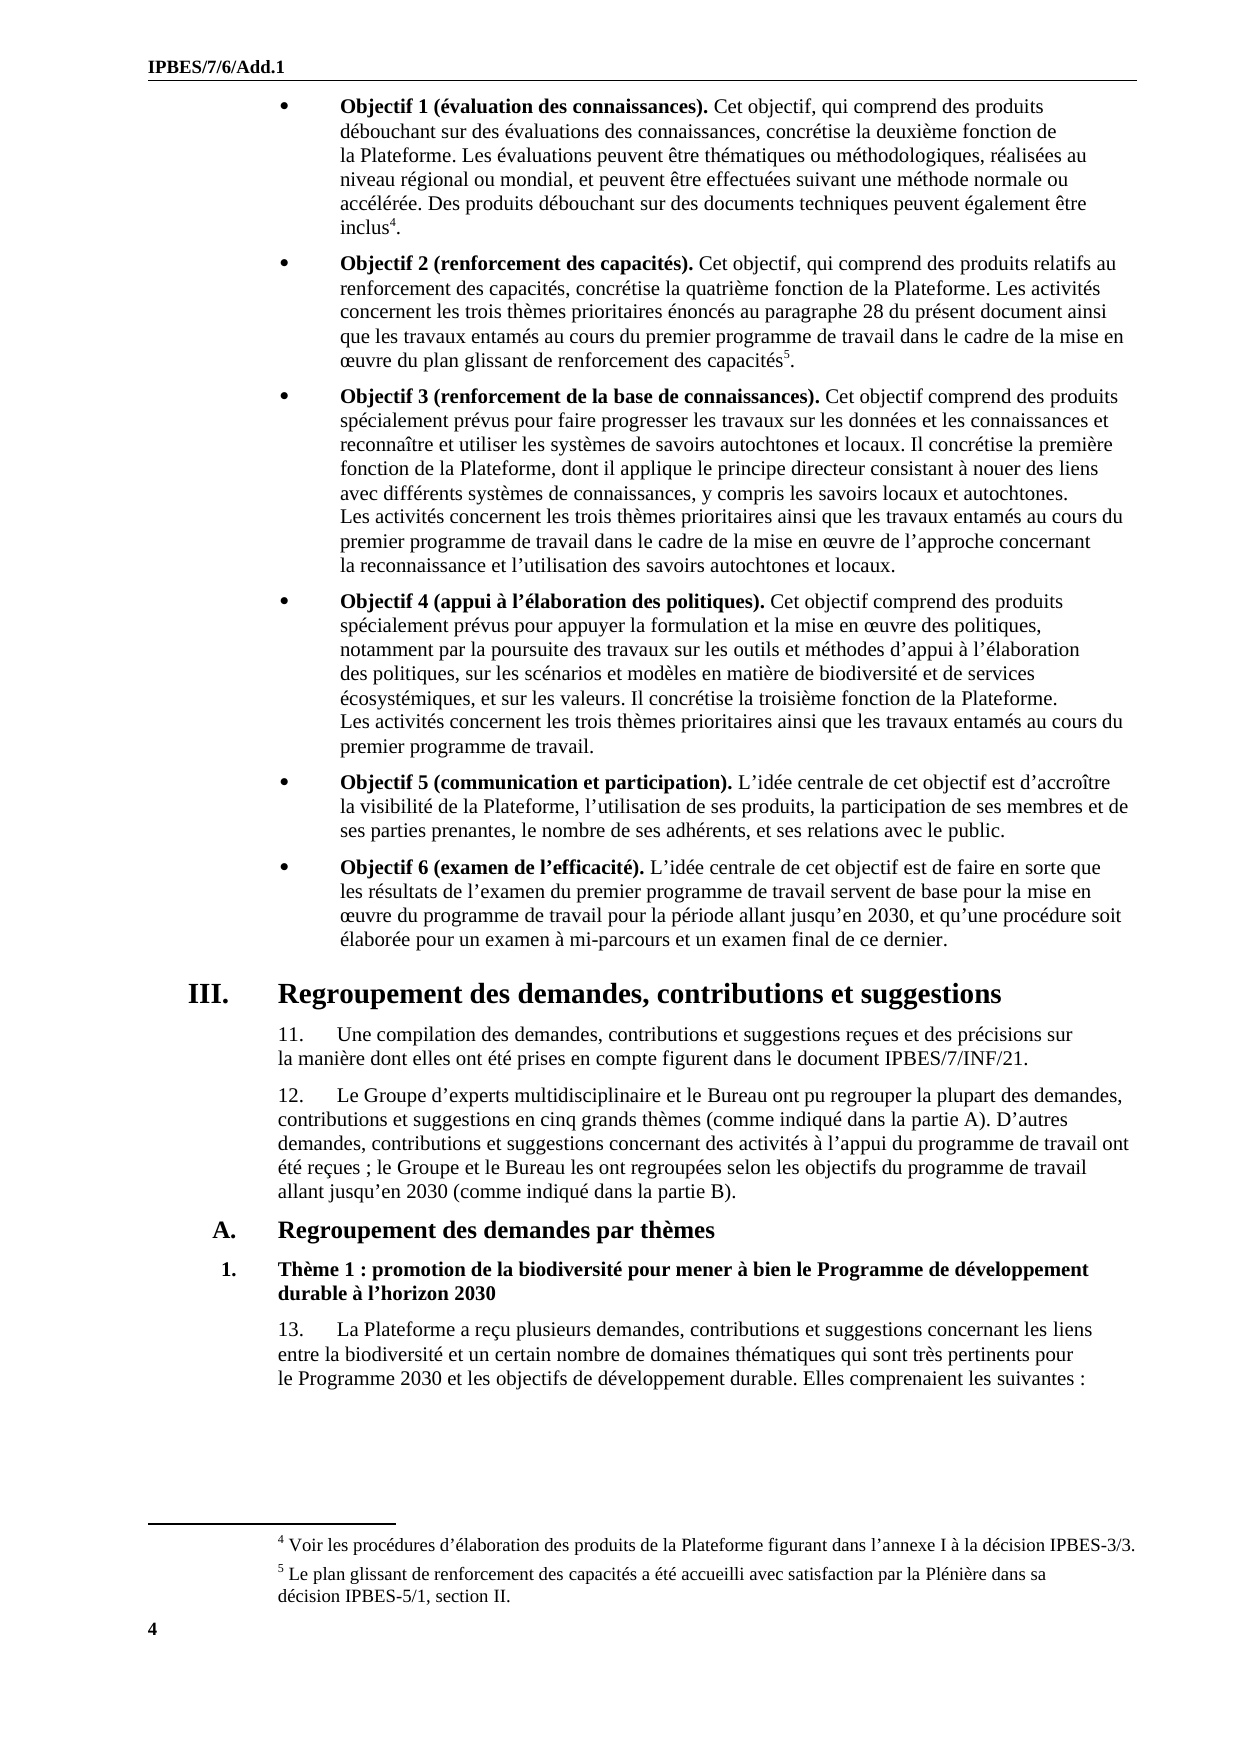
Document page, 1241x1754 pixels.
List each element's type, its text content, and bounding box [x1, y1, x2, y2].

text Le Groupe d’experts multidisciplinaire et le Bureau ont pu regrouper la plupart des demandes, contributions et suggestions en cinq grands thèmes (comme indiqué dans la partie A). D’autres demandes, contributions et suggestions concernant des activités à l’appui du programme de travail ont été reçues ; le Groupe et le Bureau les ont regroupées selon les objectifs du programme de travail allant jusqu’en 2030 (comme indiqué dans la partie B). [278, 1083, 1137, 1203]
text III. Regroupement des demandes, contributions et suggestions [148, 976, 1107, 1009]
text A. Regroupement des demandes par thèmes [148, 1216, 1107, 1244]
list Objectif 3 (renforcement de la base de connaissances). Cet objectif comprend des produits spécialement prévus pour faire progresser les travaux sur les données et les connaissances et reconnaître et utiliser les systèmes de savoirs autochtones et locaux. Il concrétise la première fonction de la Plateforme, dont il applique le principe directeur consistant à nouer des liens avec différents systèmes de connaissances, y compris les savoirs locaux et autochtones. Les activités concernent les trois thèmes prioritaires ainsi que les travaux entamés au cours du premier programme de travail dans le cadre de la mise en œuvre de l’approche concernant la reconnaissance et l’utilisation des savoirs autochtones et locaux. [281, 384, 1137, 577]
text 1. Thème 1 : promotion de la biodiversité pour mener à bien le Programme de développement durable à l’horizon 2030 [148, 1257, 1107, 1305]
list Objectif 6 (examen de l’efficacité). L’idée centrale de cet objectif est de faire en sorte que les résultats de l’examen du premier programme de travail servent de base pour la mise en œuvre du programme de travail pour la période allant jusqu’en 2030, et qu’une procédure soit élaborée pour un examen à mi-parcours et un examen final de ce dernier. [281, 855, 1137, 951]
list Objectif 1 (évaluation des connaissances). Cet objectif, qui comprend des produits débouchant sur des évaluations des connaissances, concrétise la deuxième fonction de la Plateforme. Les évaluations peuvent être thématiques ou méthodologiques, réalisées au niveau régional ou mondial, et peuvent être effectuées suivant une méthode normale ou accélérée. Des produits débouchant sur des documents techniques peuvent également être inclus. [281, 94, 1137, 239]
text La Plateforme a reçu plusieurs demandes, contributions et suggestions concernant les liens entre la biodiversité et un certain nombre de domaines thématiques qui sont très pertinents pour le Programme 2030 et les objectifs de développement durable. Elles comprenaient les suivantes : [278, 1317, 1137, 1389]
list Objectif 4 (appui à l’élaboration des politiques). Cet objectif comprend des produits spécialement prévus pour appuyer la formulation et la mise en œuvre des politiques, notamment par la poursuite des travaux sur les outils et méthodes d’appui à l’élaboration des politiques, sur les scénarios et modèles en matière de biodiversité et de services écosystémiques, et sur les valeurs. Il concrétise la troisième fonction de la Plateforme. Les activités concernent les trois thèmes prioritaires ainsi que les travaux entamés au cours du premier programme de travail. [281, 589, 1137, 758]
list Objectif 5 (communication et participation). L’idée centrale de cet objectif est d’accroître la visibilité de la Plateforme, l’utilisation de ses produits, la participation de ses membres et de ses parties prenantes, le nombre de ses adhérents, et ses relations avec le public. [281, 770, 1137, 842]
text Une compilation des demandes, contributions et suggestions reçues et des précisions sur la manière dont elles ont été prises en compte figurent dans le document IPBES/7/INF/21. [278, 1022, 1137, 1070]
list Objectif 2 (renforcement des capacités). Cet objectif, qui comprend des produits relatifs au renforcement des capacités, concrétise la quatrième fonction de la Plateforme. Les activités concernent les trois thèmes prioritaires énoncés au paragraphe 28 du présent document ainsi que les travaux entamés au cours du premier programme de travail dans le cadre de la mise en œuvre du plan glissant de renforcement des capacités. [281, 251, 1137, 372]
